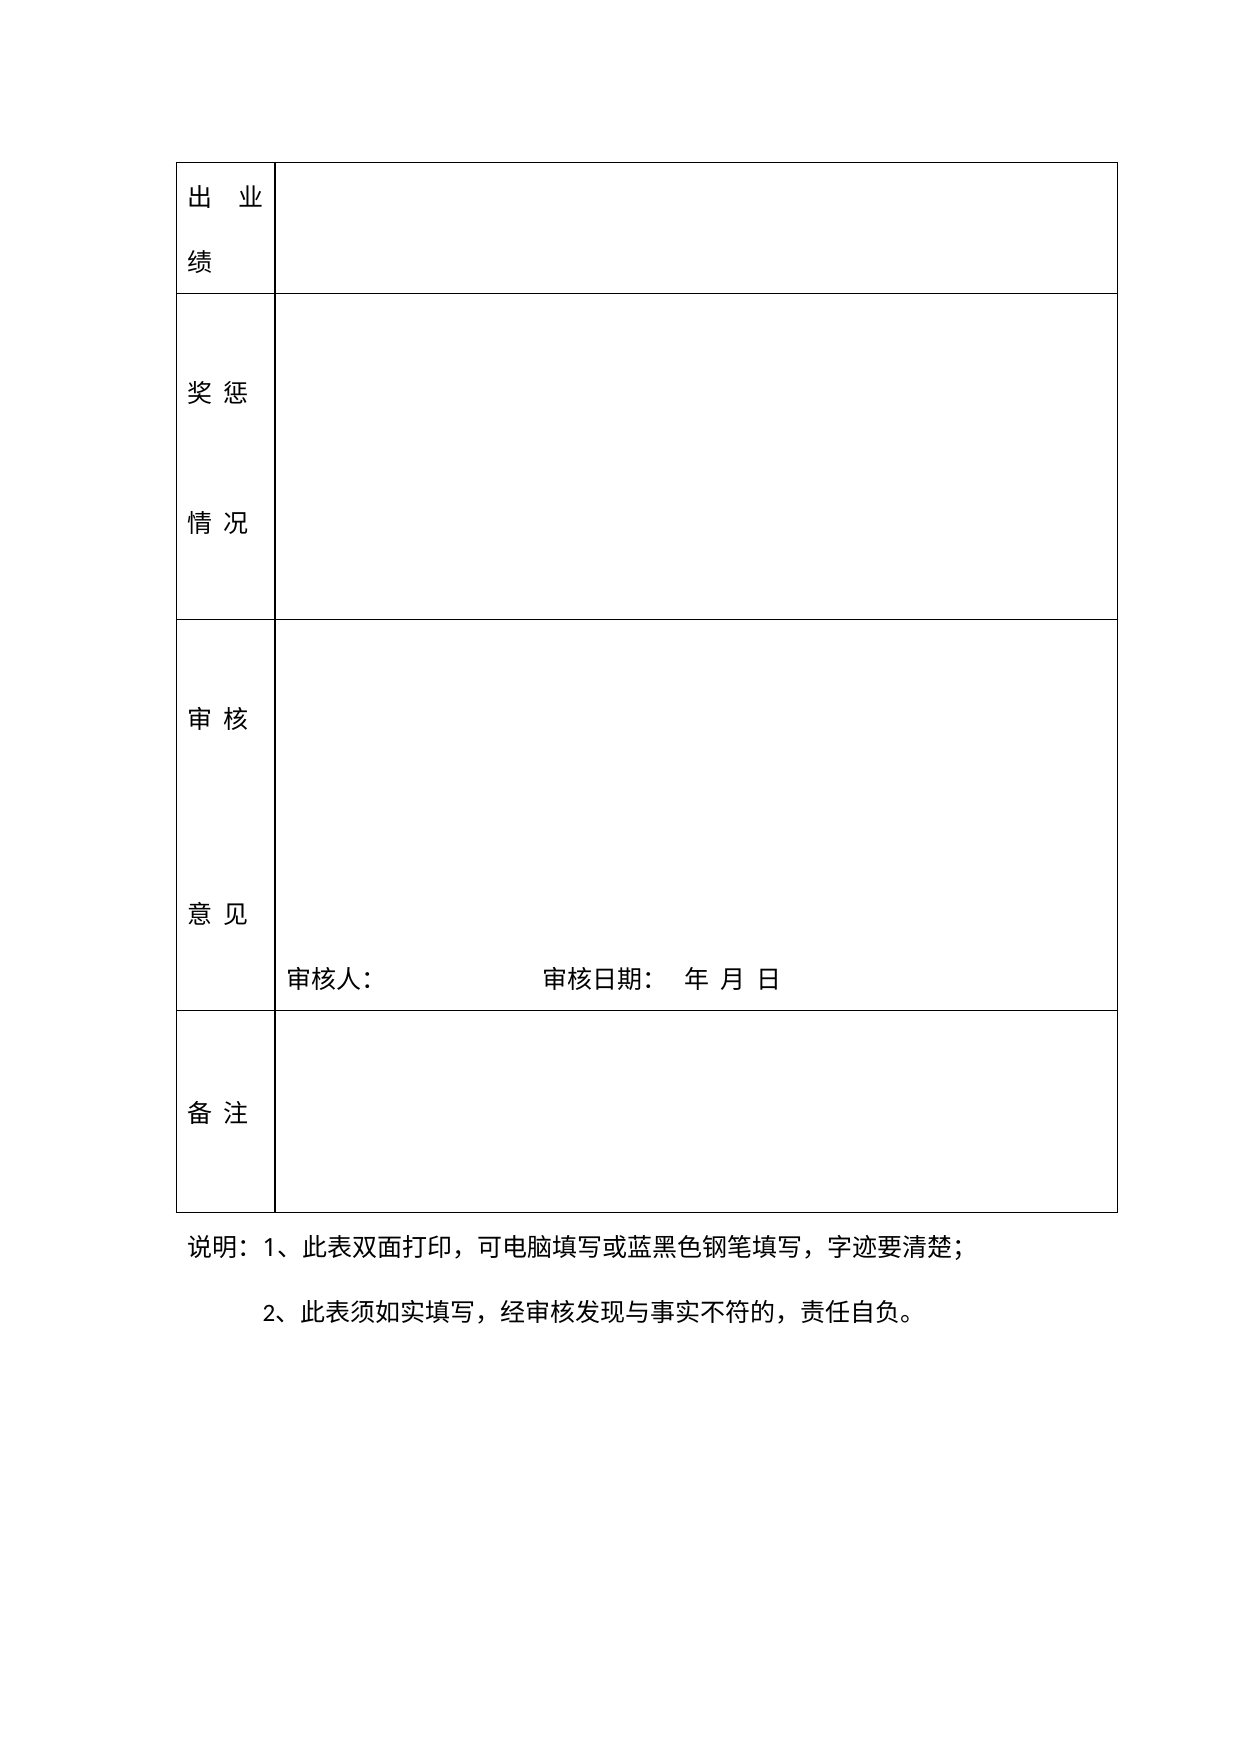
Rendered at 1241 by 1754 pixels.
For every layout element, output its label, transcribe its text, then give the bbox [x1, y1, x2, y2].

table_cell [276, 163, 1117, 293]
table_cell [276, 1011, 1117, 1212]
table_cell 备 注 [177, 1011, 274, 1212]
table_cell [276, 294, 1117, 619]
table_cell 审核人： 审核日期： 年 月 日 [276, 620, 1117, 1010]
text 说明：1、此表双面打印，可电脑填写或蓝黑色钢笔填写，字迹要清楚； [187, 1213, 1053, 1278]
table_cell 有 何特 长及 突出 业绩 [177, 163, 274, 293]
table_cell 审 核 意 见 [177, 620, 274, 1010]
table_cell 奖 惩 情 况 [177, 294, 274, 619]
list 此表须如实填写，经审核发现与事实不符的，责任自负。 [187, 1278, 1053, 1343]
